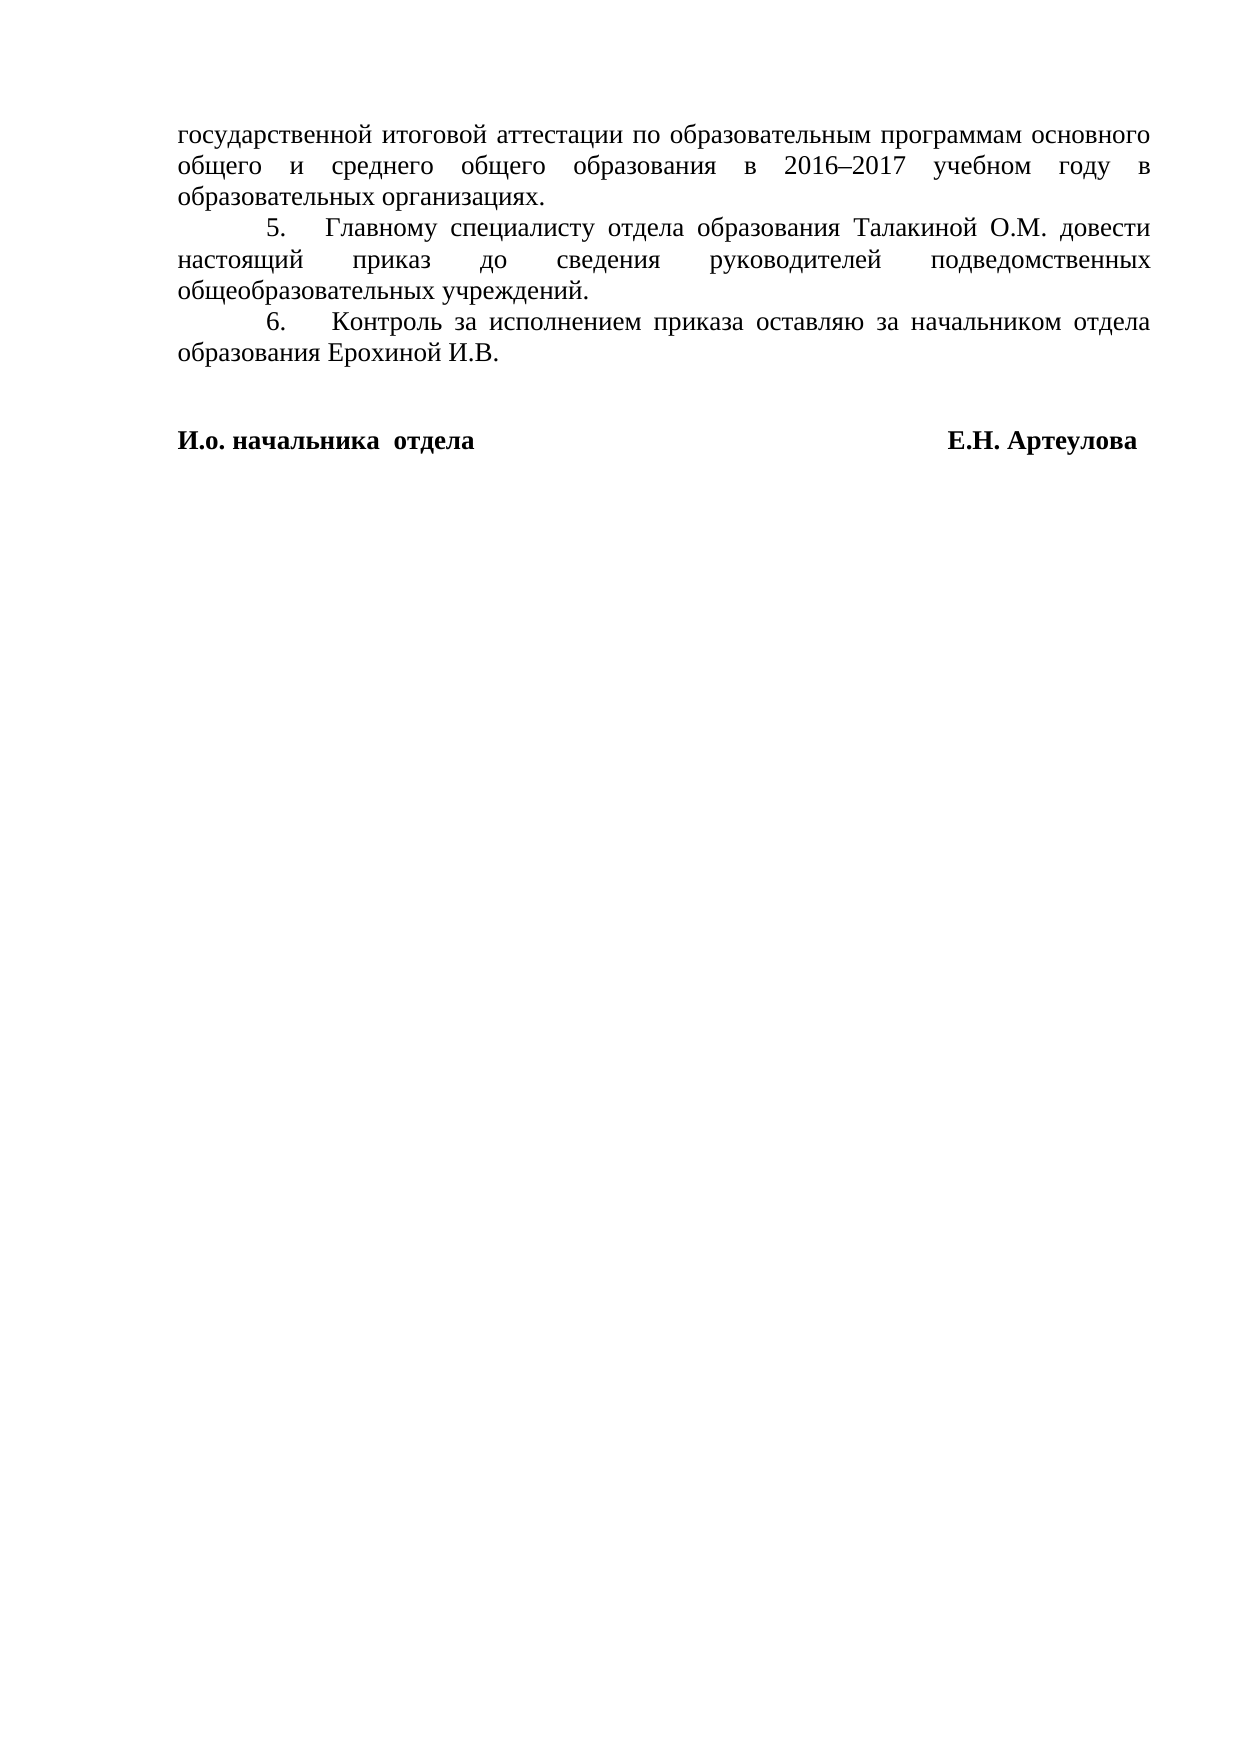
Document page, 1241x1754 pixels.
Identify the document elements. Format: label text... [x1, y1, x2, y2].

list Контроль за исполнением приказа оставляю за начальником отдела образования Ерохиной И.В. [177, 305, 1152, 367]
text И.о. начальника отдела Е.Н. Артеулова [177, 424, 1152, 455]
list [177, 118, 1152, 212]
list Главному специалисту отдела образования Талакиной О.М. довести настоящий приказ до сведения руководителей подведомственных общеобразовательных учреждений. [177, 212, 1152, 305]
